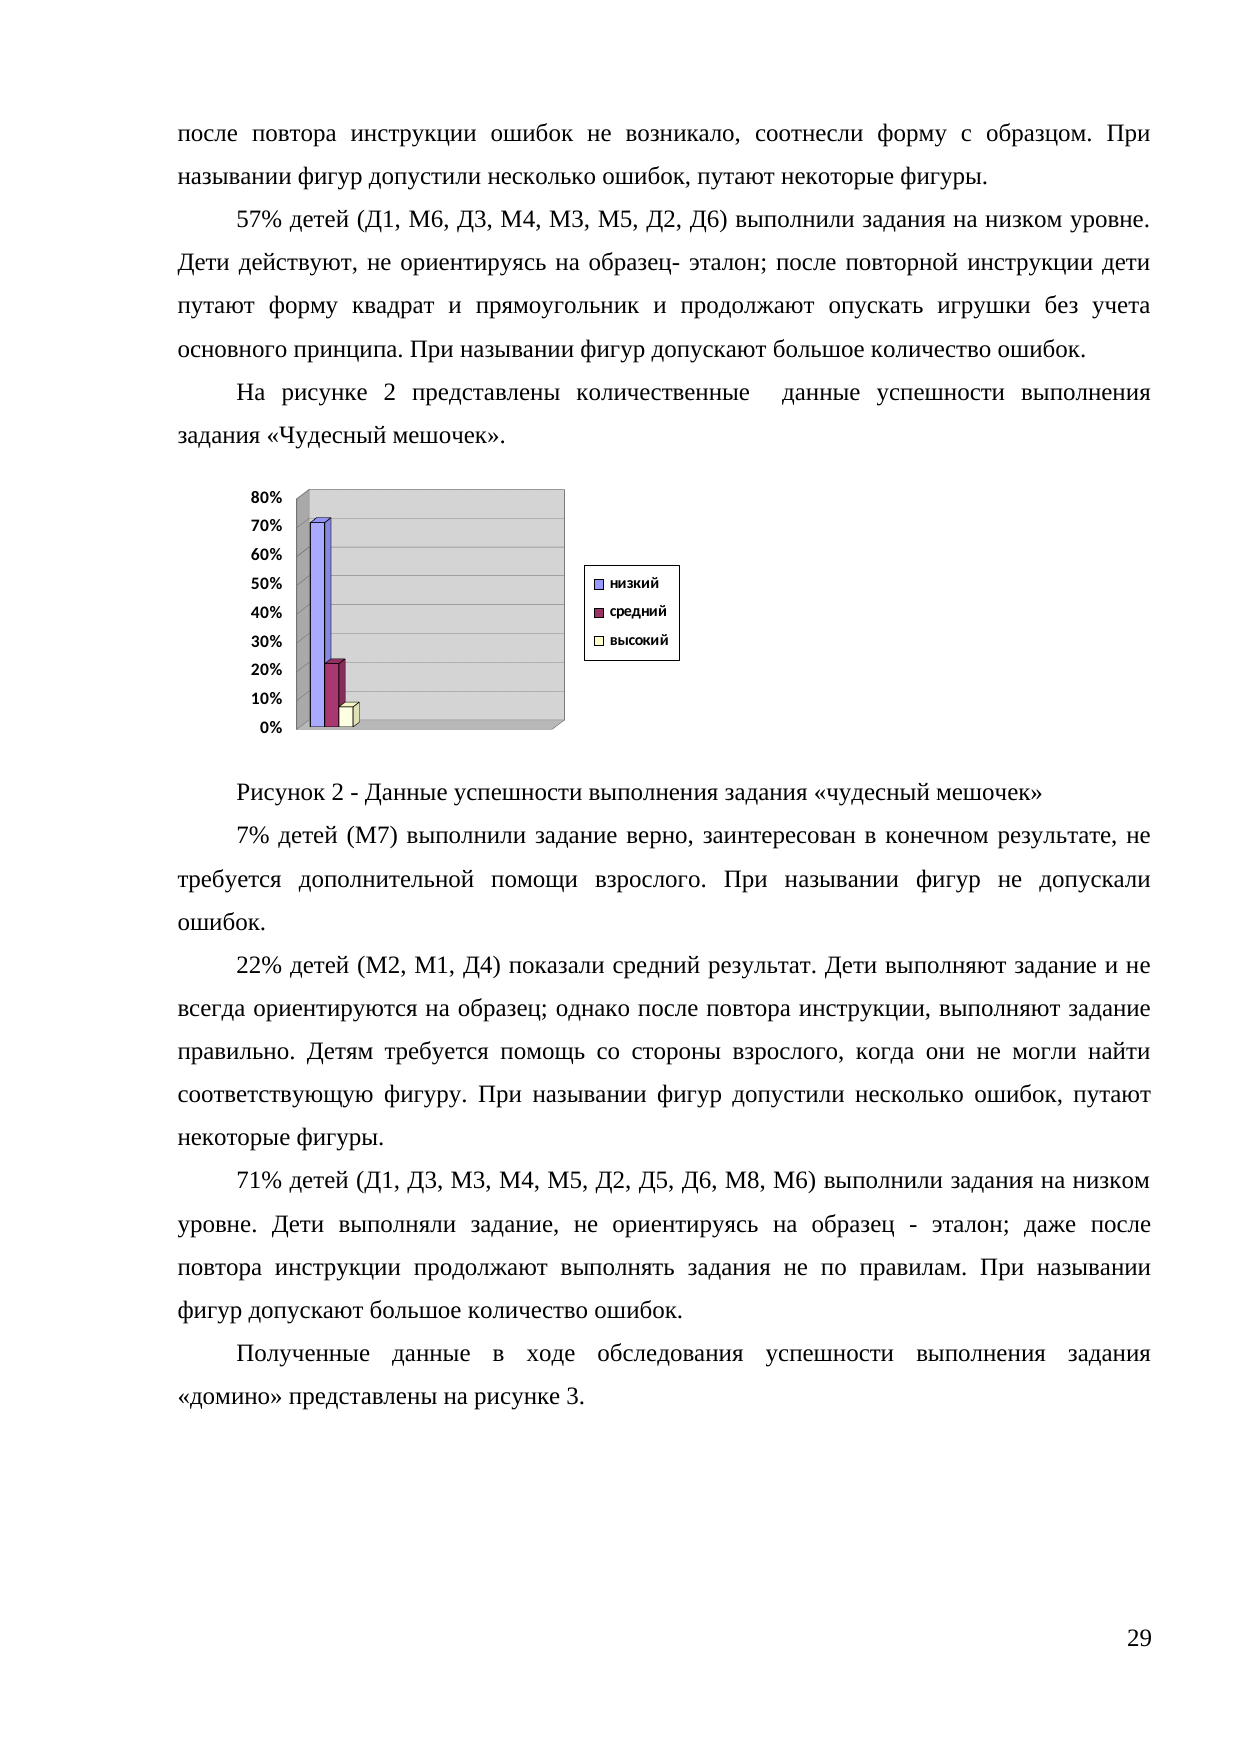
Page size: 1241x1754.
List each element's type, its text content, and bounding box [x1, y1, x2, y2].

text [177, 118, 1152, 190]
text На рисунке 2 представлены количественные данные успешности выполнения задания «Чудесный мешочек». [177, 377, 1152, 449]
text 71% детей (Д1, Д3, М3, М4, М5, Д2, Д5, Д6, М8, М6) выполнили задания на низком уровне. Дети выполняли задание, не ориентируясь на образец - эталон; даже после повтора инструкции продолжают выполнять задания не по правилам. При назывании фигур допускают большое количество ошибок. [177, 1166, 1152, 1324]
text Рисунок 2 - Данные успешности выполнения задания «чудесный мешочек» [177, 777, 1152, 806]
text 22% детей (М2, М1, Д4) показали средний результат. Дети выполняют задание и не всегда ориентируются на образец; однако после повтора инструкции, выполняют задание правильно. Детям требуется помощь со стороны взрослого, когда они не могли найти соответствующую фигуру. При назывании фигур допустили несколько ошибок, путают некоторые фигуры. [177, 950, 1152, 1151]
text 7% детей (М7) выполнили задание верно, заинтересован в конечном результате, не требуется дополнительной помощи взрослого. При назывании фигур не допускали ошибок. [177, 821, 1152, 936]
text 57% детей (Д1, М6, Д3, М4, М3, М5, Д2, Д6) выполнили задания на низком уровне. Дети действуют, не ориентируясь на образец- эталон; после повторной инструкции дети путают форму квадрат и прямоугольник и продолжают опускать игрушки без учета основного принципа. При назывании фигур допускают большое количество ошибок. [177, 204, 1152, 362]
text Полученные данные в ходе обследования успешности выполнения задания «домино» представлены на рисунке 3. [177, 1338, 1152, 1410]
